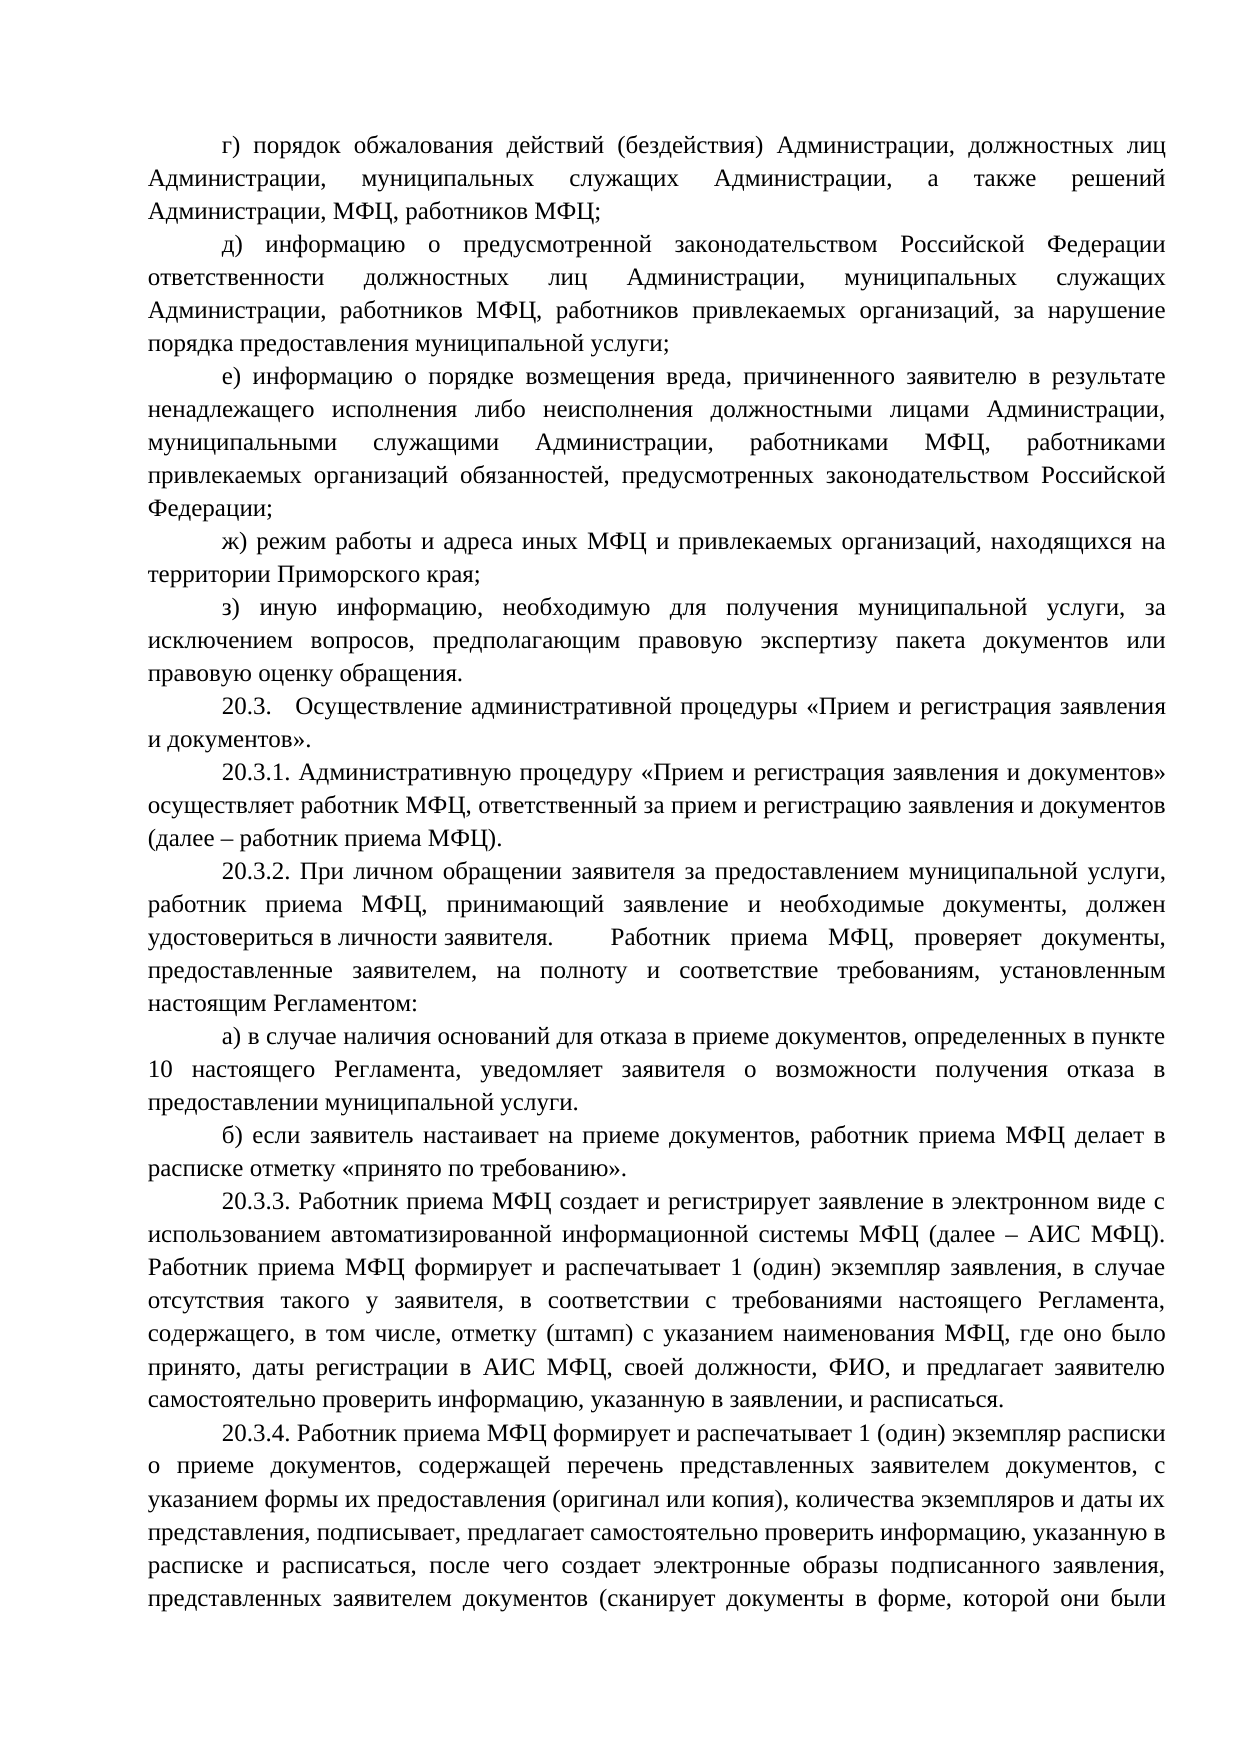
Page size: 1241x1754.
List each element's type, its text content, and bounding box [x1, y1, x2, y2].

text е) информацию о порядке возмещения вреда, причиненного заявителю в результате ненадлежащего исполнения либо неисполнения должностными лицами Администрации, муниципальными служащими Администрации, работниками МФЦ, работниками привлекаемых организаций обязанностей, предусмотренных законодательством Российской Федерации; [148, 361, 1167, 522]
text а) в случае наличия оснований для отказа в приеме документов, определенных в пункте 10 настоящего Регламента, уведомляет заявителя о возможности получения отказа в предоставлении муниципальной услуги. [148, 1021, 1167, 1116]
text д) информацию о предусмотренной законодательством Российской Федерации ответственности должностных лиц Администрации, муниципальных служащих Администрации, работников МФЦ, работников привлекаемых организаций, за нарушение порядка предоставления муниципальной услуги; [148, 229, 1167, 357]
text 20.3. Осуществление административной процедуры «Прием и регистрация заявления и документов». [148, 691, 1167, 753]
text 20.3.1. Административную процедуру «Прием и регистрация заявления и документов» осуществляет работник МФЦ, ответственный за прием и регистрацию заявления и документов (далее – работник приема МФЦ). [148, 757, 1167, 852]
text г) порядок обжалования действий (бездействия) Администрации, должностных лиц Администрации, муниципальных служащих Администрации, а также решений Администрации, МФЦ, работников МФЦ; [148, 130, 1167, 224]
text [148, 1418, 1167, 1611]
text з) иную информацию, необходимую для получения муниципальной услуги, за исключением вопросов, предполагающим правовую экспертизу пакета документов или правовую оценку обращения. [148, 592, 1167, 687]
text 20.3.2. При личном обращении заявителя за предоставлением муниципальной услуги, работник приема МФЦ, принимающий заявление и необходимые документы, должен удостовериться в личности заявителя. Работник приема МФЦ, проверяет документы, предоставленные заявителем, на полноту и соответствие требованиям, установленным настоящим Регламентом: [148, 856, 1167, 1017]
text 20.3.3. Работник приема МФЦ создает и регистрирует заявление в электронном виде с использованием автоматизированной информационной системы МФЦ (далее – АИС МФЦ). Работник приема МФЦ формирует и распечатывает 1 (один) экземпляр заявления, в случае отсутствия такого у заявителя, в соответствии с требованиями настоящего Регламента, содержащего, в том числе, отметку (штамп) с указанием наименования МФЦ, где оно было принято, даты регистрации в АИС МФЦ, своей должности, ФИО, и предлагает заявителю самостоятельно проверить информацию, указанную в заявлении, и расписаться. [148, 1186, 1167, 1413]
text ж) режим работы и адреса иных МФЦ и привлекаемых организаций, находящихся на территории Приморского края; [148, 526, 1167, 588]
text б) если заявитель настаивает на приеме документов, работник приема МФЦ делает в расписке отметку «принято по требованию». [148, 1120, 1167, 1182]
